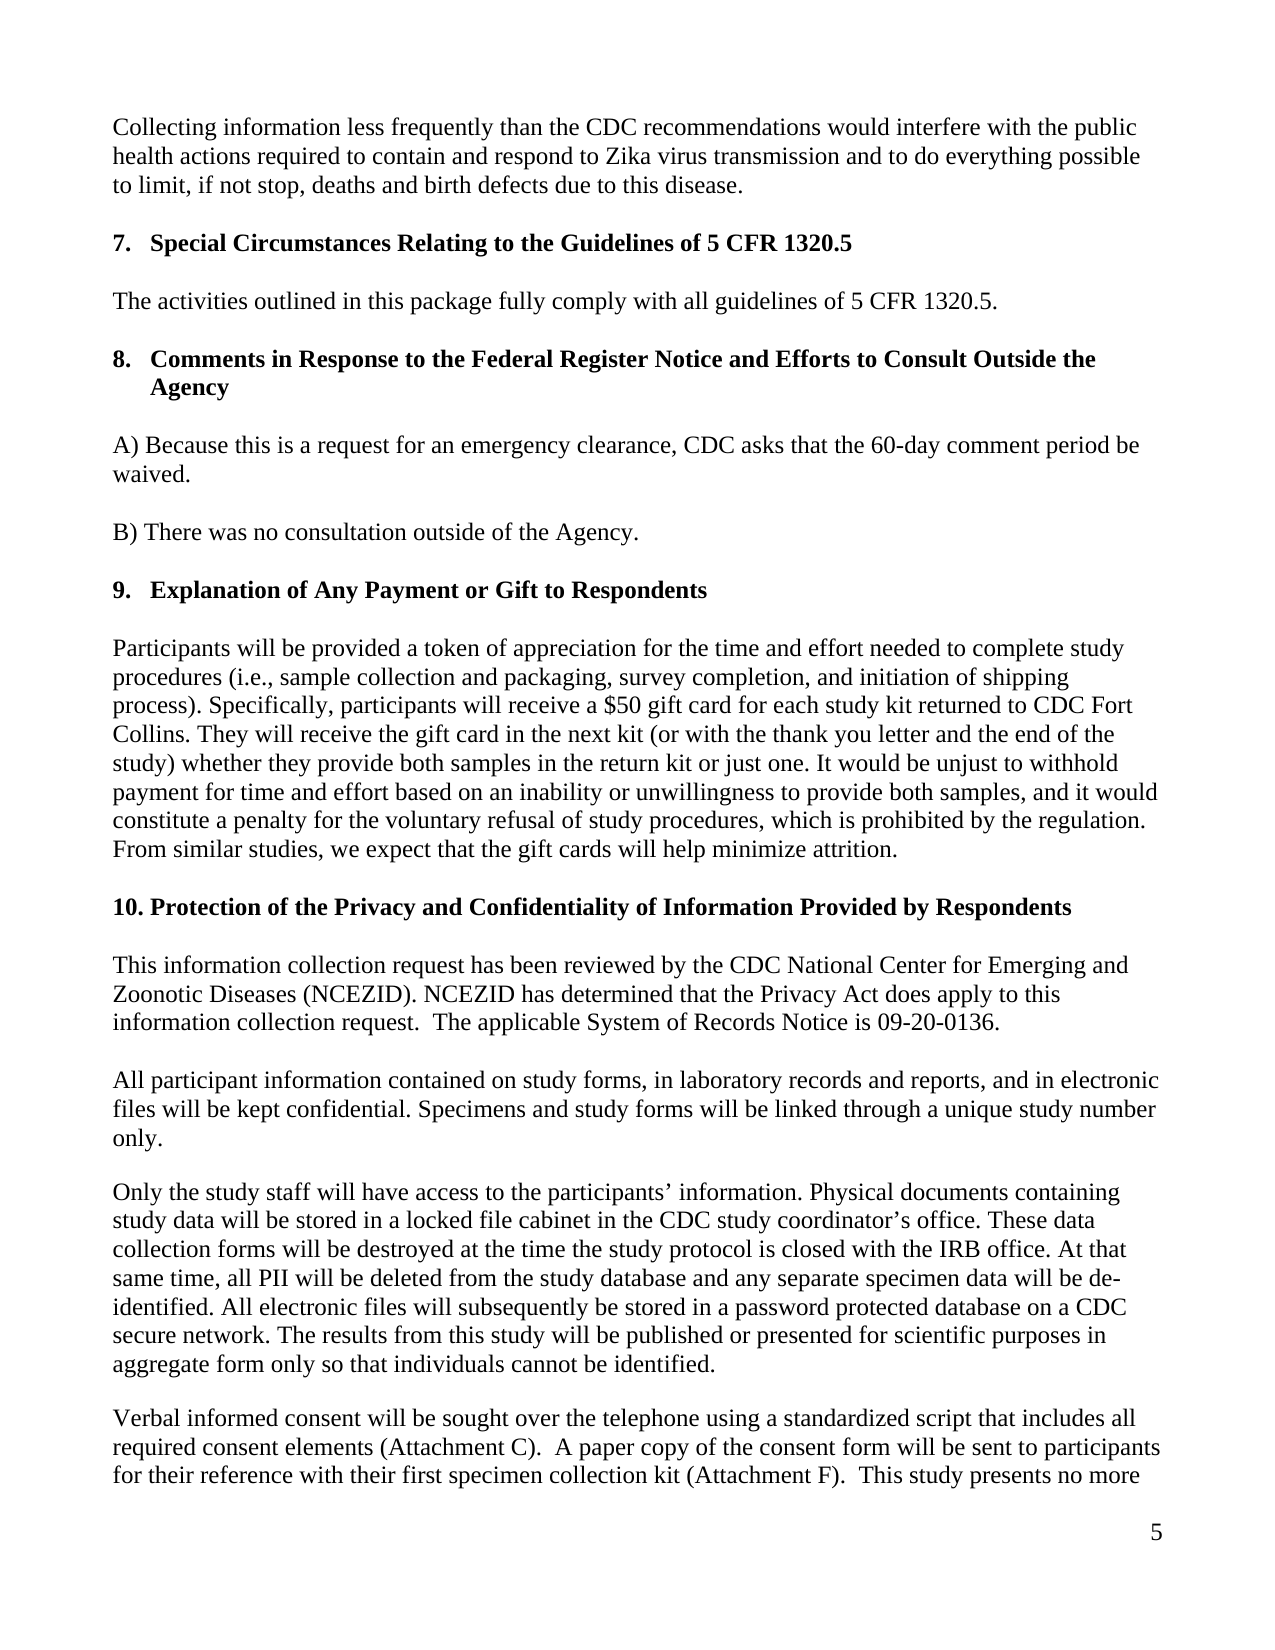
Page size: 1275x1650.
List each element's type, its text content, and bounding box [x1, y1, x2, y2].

subtitle Protection of the Privacy and Confidentiality of Information Provided by Respondents [112, 892, 1162, 921]
text Participants will be provided a token of appreciation for the time and effort needed to complete study procedures (i.e., sample collection and packaging, survey completion, and initiation of shipping process). Specifically, participants will receive a $50 gift card for each study kit returned to CDC Fort Collins. They will receive the gift card in the next kit (or with the thank you letter and the end of the study) whether they provide both samples in the return kit or just one. It would be unjust to withhold payment for time and effort based on an inability or unwillingness to provide both samples, and it would constitute a penalty for the voluntary refusal of study procedures, which is prohibited by the regulation. From similar studies, we expect that the gift cards will help minimize attrition. [112, 633, 1162, 863]
text Only the study staff will have access to the participants’ information. Physical documents containing study data will be stored in a locked file cabinet in the CDC study coordinator’s office. These data collection forms will be destroyed at the time the study protocol is closed with the IRB office. At that same time, all PII will be deleted from the study database and any separate specimen data will be de-identified. All electronic files will subsequently be stored in a password protected database on a CDC secure network. The results from this study will be published or presented for scientific purposes in aggregate form only so that individuals cannot be identified. [112, 1177, 1162, 1378]
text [112, 1403, 1162, 1489]
text A) Because this is a request for an emergency clearance, CDC asks that the 60-day comment period be waived. [112, 430, 1162, 488]
text This information collection request has been reviewed by the CDC National Center for Emerging and Zoonotic Diseases (NCEZID). NCEZID has determined that the Privacy Act does apply to this information collection request. The applicable System of Records Notice is 09-20-0136. [112, 950, 1162, 1036]
text The activities outlined in this package fully comply with all guidelines of 5 CFR 1320.5. [112, 286, 1162, 314]
text Collecting information less frequently than the CDC recommendations would interfere with the public health actions required to contain and respond to Zika virus transmission and to do everything possible to limit, if not stop, deaths and birth defects due to this disease. [112, 112, 1162, 199]
subtitle Special Circumstances Relating to the Guidelines of 5 CFR 1320.5 [112, 228, 1162, 257]
text B) There was no consultation outside of the Agency. [112, 517, 1162, 546]
subtitle Comments in Response to the Federal Register Notice and Efforts to Consult Outside the Agency [112, 344, 1162, 401]
subtitle Explanation of Any Payment or Gift to Respondents [112, 575, 1162, 604]
text All participant information contained on study forms, in laboratory records and reports, and in electronic files will be kept confidential. Specimens and study forms will be linked through a unique study number only. [112, 1065, 1162, 1152]
